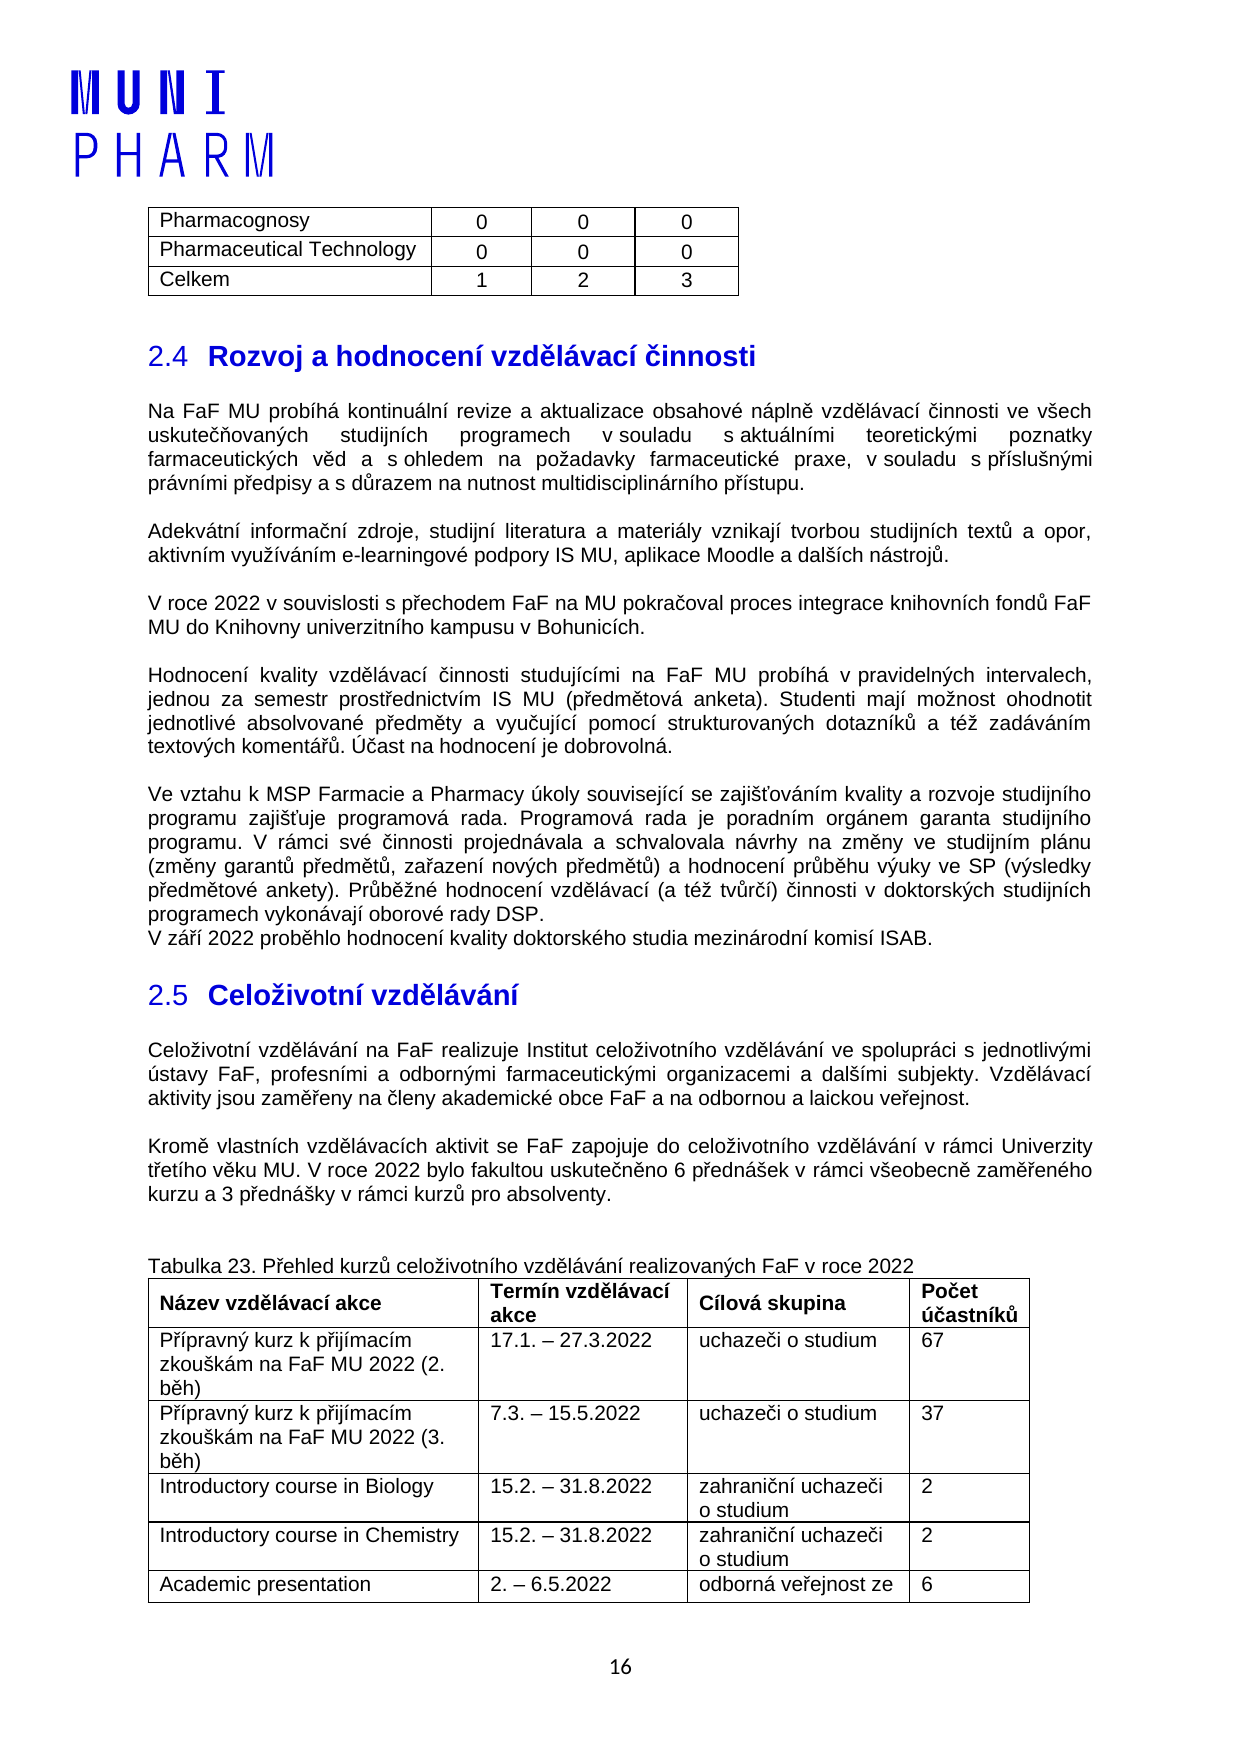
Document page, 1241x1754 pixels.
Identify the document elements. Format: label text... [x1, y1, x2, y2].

table_cell 0 [532, 237, 634, 266]
table_cell Přípravný kurz k přijímacím zkouškám na FaF MU 2022 (3. běh) [149, 1401, 478, 1472]
subtitle Celoživotní vzdělávání [148, 978, 1093, 1012]
table_cell zahraniční uchazeči o studium [688, 1523, 909, 1570]
table_cell uchazeči o studium [688, 1328, 909, 1399]
table_cell 2. – 6.5.2022 [479, 1571, 687, 1602]
table_cell 0 [432, 208, 531, 236]
text Tabulka 23. Přehled kurzů celoživotního vzdělávání realizovaných FaF v roce 2022 [148, 1254, 1093, 1278]
table_cell 0 [432, 237, 531, 266]
table_cell 7.3. – 15.5.2022 [479, 1401, 687, 1472]
text Kromě vlastních vzdělávacích aktivit se FaF zapojuje do celoživotního vzdělávání v rámci Univerzity třetího věku MU. V roce 2022 bylo fakultou uskutečněno 6 přednášek v rámci všeobecně zaměřeného kurzu a 3 přednášky v rámci kurzů pro absolventy. [148, 1134, 1093, 1206]
table_cell 15.2. – 31.8.2022 [479, 1474, 687, 1521]
table_cell Pharmaceutical Technology [149, 237, 431, 266]
table_header Termín vzdělávací akce [479, 1279, 687, 1327]
table_cell Introductory course in Biology [149, 1474, 478, 1521]
text V roce 2022 v souvislosti s přechodem FaF na MU pokračoval proces integrace knihovních fondů FaF MU do Knihovny univerzitního kampusu v Bohunicích. [148, 591, 1093, 638]
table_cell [688, 1571, 909, 1602]
table_cell Pharmacognosy [149, 208, 431, 236]
table_cell 67 [910, 1328, 1029, 1399]
table_cell 2 [910, 1523, 1029, 1570]
text Ve vztahu k MSP Farmacie a Pharmacy úkoly související se zajišťováním kvality a rozvoje studijního programu zajišťuje programová rada. Programová rada je poradním orgánem garanta studijního programu. V rámci své činnosti projednávala a schvalovala návrhy na změny ve studijním plánu (změny garantů předmětů, zařazení nových předmětů) a hodnocení průběhu výuky ve SP (výsledky předmětové ankety). Průběžné hodnocení vzdělávací (a též tvůrčí) činnosti v doktorských studijních programech vykonávají oborové rady DSP. [148, 782, 1093, 926]
table_cell 0 [532, 208, 634, 236]
table_cell 1 [432, 267, 531, 295]
table_cell 2 [532, 267, 634, 295]
table_cell uchazeči o studium [688, 1401, 909, 1472]
table_cell 0 [636, 208, 738, 236]
table_cell 0 [636, 237, 738, 266]
table_cell 3 [636, 267, 738, 295]
table_cell zahraniční uchazeči o studium [688, 1474, 909, 1521]
text Hodnocení kvality vzdělávací činnosti studujícími na FaF MU probíhá v pravidelných intervalech, jednou za semestr prostřednictvím IS MU (předmětová anketa). Studenti mají možnost ohodnotit jednotlivé absolvované předměty a vyučující pomocí strukturovaných dotazníků a též zadáváním textových komentářů. Účast na hodnocení je dobrovolná. [148, 662, 1093, 758]
table_cell 6 [910, 1571, 1029, 1602]
table_cell Celkem [149, 267, 431, 295]
table_cell 17.1. – 27.3.2022 [479, 1328, 687, 1399]
table_cell Introductory course in Chemistry [149, 1523, 478, 1570]
text Celoživotní vzdělávání na FaF realizuje Institut celoživotního vzdělávání ve spolupráci s jednotlivými ústavy FaF, profesními a odbornými farmaceutickými organizacemi a dalšími subjekty. Vzdělávací aktivity jsou zaměřeny na členy akademické obce FaF a na odbornou a laickou veřejnost. [148, 1038, 1093, 1110]
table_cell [149, 1571, 478, 1602]
table_cell Přípravný kurz k přijímacím zkouškám na FaF MU 2022 (2. běh) [149, 1328, 478, 1399]
table_cell 15.2. – 31.8.2022 [479, 1523, 687, 1570]
text V září 2022 proběhlo hodnocení kvality doktorského studia mezinárodní komisí ISAB. [148, 926, 1093, 950]
table_header Počet účastníků [910, 1279, 1029, 1327]
text Na FaF MU probíhá kontinuální revize a aktualizace obsahové náplně vzdělávací činnosti ve všech uskutečňovaných studijních programech v souladu s aktuálními teoretickými poznatky farmaceutických věd a s ohledem na požadavky farmaceutické praxe, v souladu s příslušnými právními předpisy a s důrazem na nutnost multidisciplinárního přístupu. [148, 399, 1093, 495]
table_cell 37 [910, 1401, 1029, 1472]
text Adekvátní informační zdroje, studijní literatura a materiály vznikají tvorbou studijních textů a opor, aktivním využíváním e-learningové podpory IS MU, aplikace Moodle a dalších nástrojů. [148, 519, 1093, 567]
table_cell 2 [910, 1474, 1029, 1521]
subtitle Rozvoj a hodnocení vzdělávací činnosti [148, 339, 1093, 372]
table_header Cílová skupina [688, 1279, 909, 1327]
table_header Název vzdělávací akce [149, 1279, 478, 1327]
